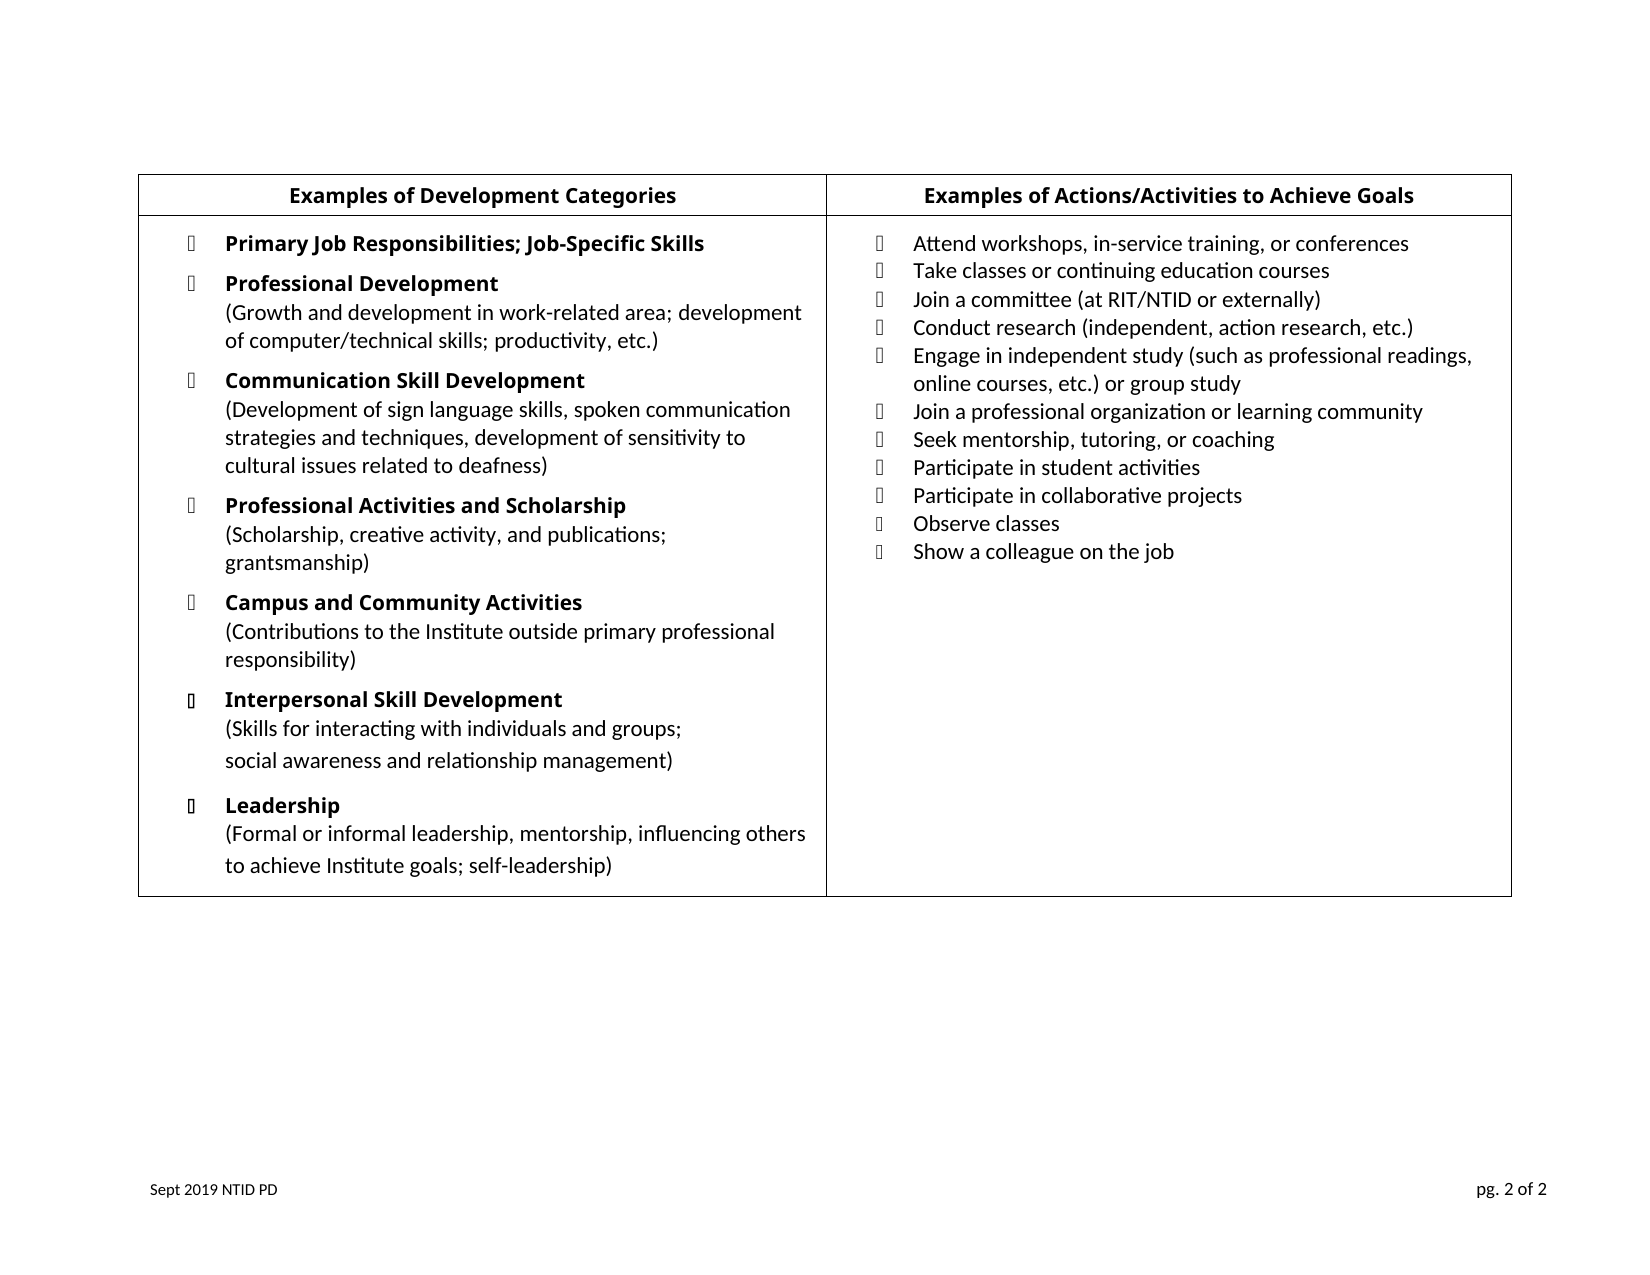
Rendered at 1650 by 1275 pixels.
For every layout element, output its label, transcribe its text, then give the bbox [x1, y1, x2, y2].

table_header Examples of Actions/Activities to Achieve Goals [827, 175, 1511, 215]
table_cell Attend workshops, in-service training, or conferences Take classes or continuing education courses Join a committee (at RIT/NTID or externally) Conduct research (independent, action research, etc.) Engage in independent study (such as professional readings, online courses, etc.) or group study Join a professional organization or learning community Seek mentorship, tutoring, or coaching Participate in student activities Participate in collaborative projects Observe classes Show a colleague on the job [827, 216, 1511, 896]
table_cell Primary Job Responsibilities; Job-Specific Skills Professional Development (Growth and development in work-related area; development of computer/technical skills; productivity, etc.) Communication Skill Development (Development of sign language skills, spoken communication strategies and techniques, development of sensitivity to cultural issues related to deafness) Professional Activities and Scholarship (Scholarship, creative activity, and publications; grantsmanship) Campus and Community Activities (Contributions to the Institute outside primary professional responsibility) Interpersonal Skill Development (Skills for interacting with individuals and groups; social awareness and relationship management) Leadership (Formal or informal leadership, mentorship, influencing others to achieve Institute goals; self-leadership) [139, 216, 826, 896]
table_header Examples of Development Categories [139, 175, 826, 215]
